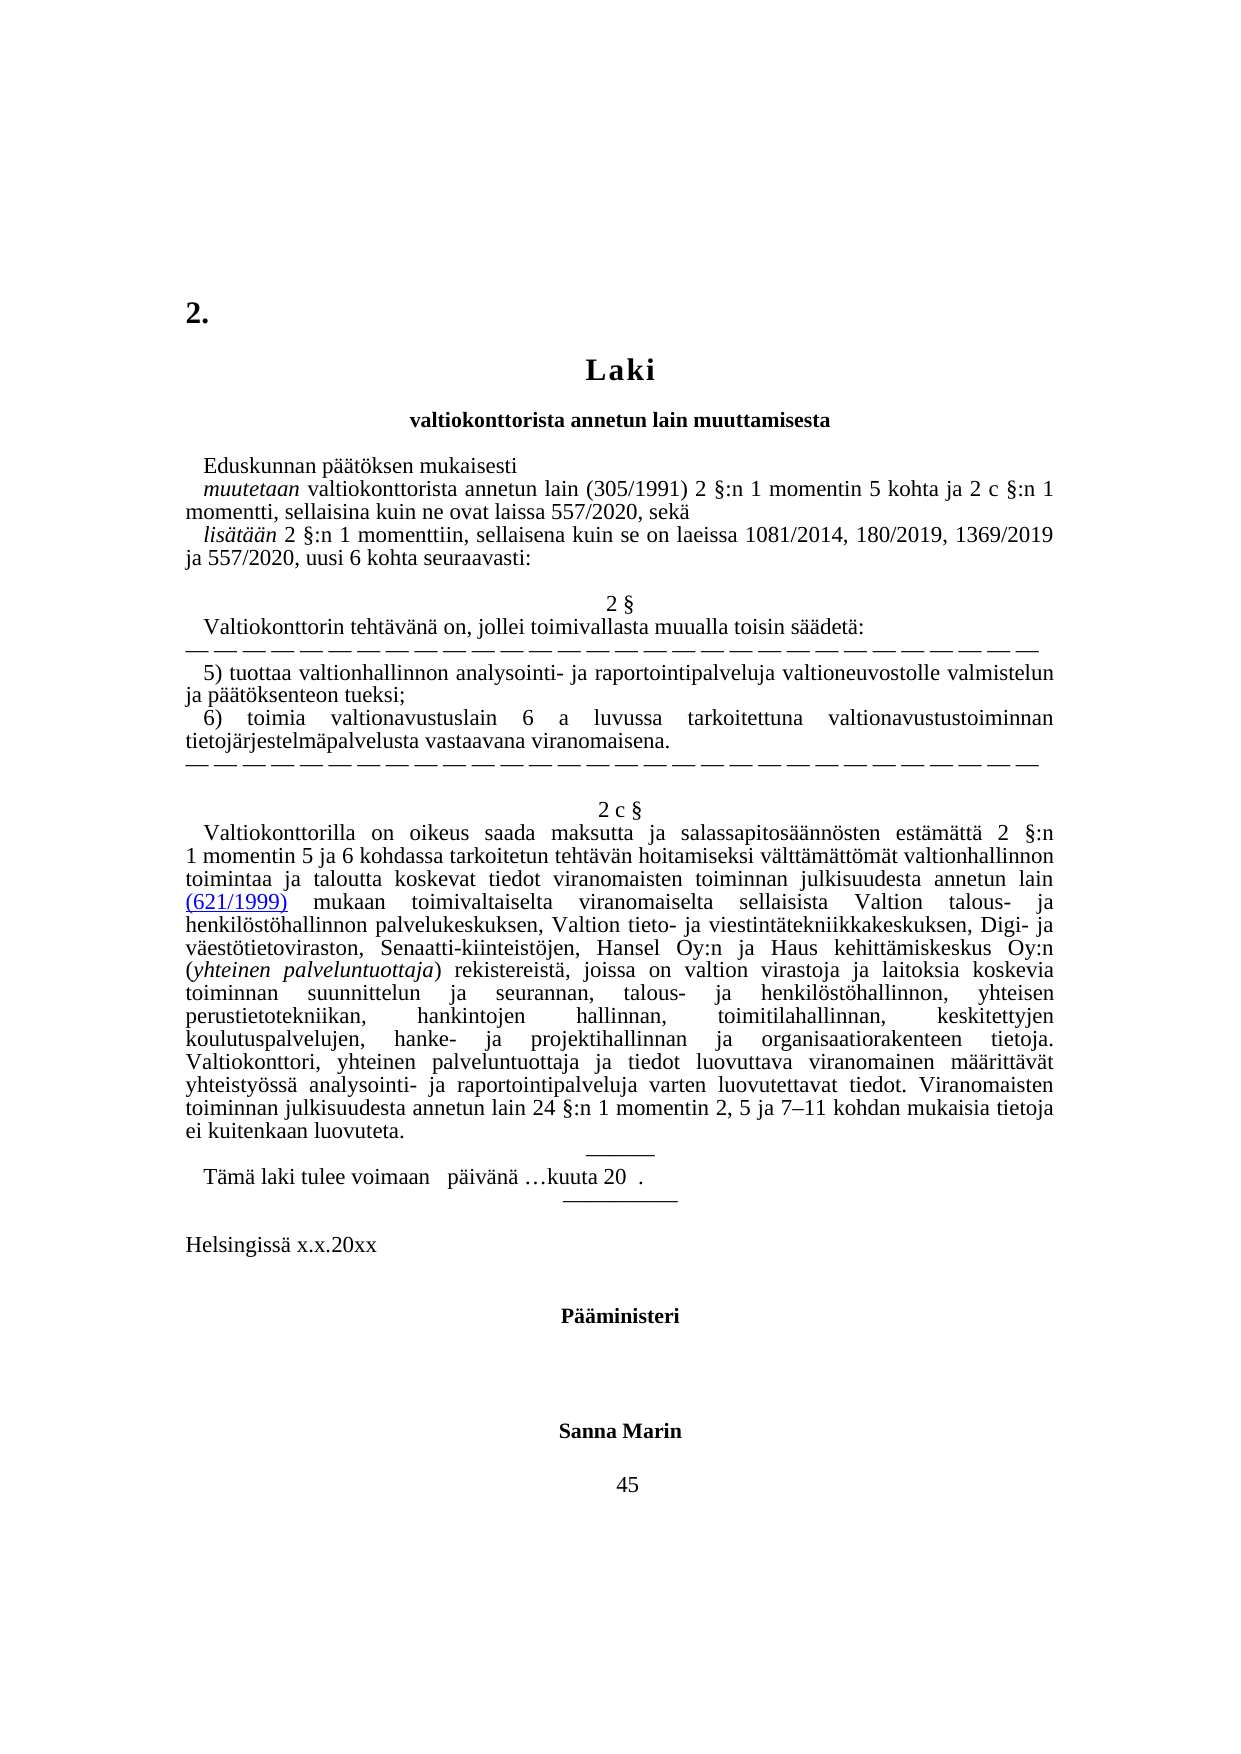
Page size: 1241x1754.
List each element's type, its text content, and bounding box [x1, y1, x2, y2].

text Sanna Marin [185, 1420, 1055, 1443]
